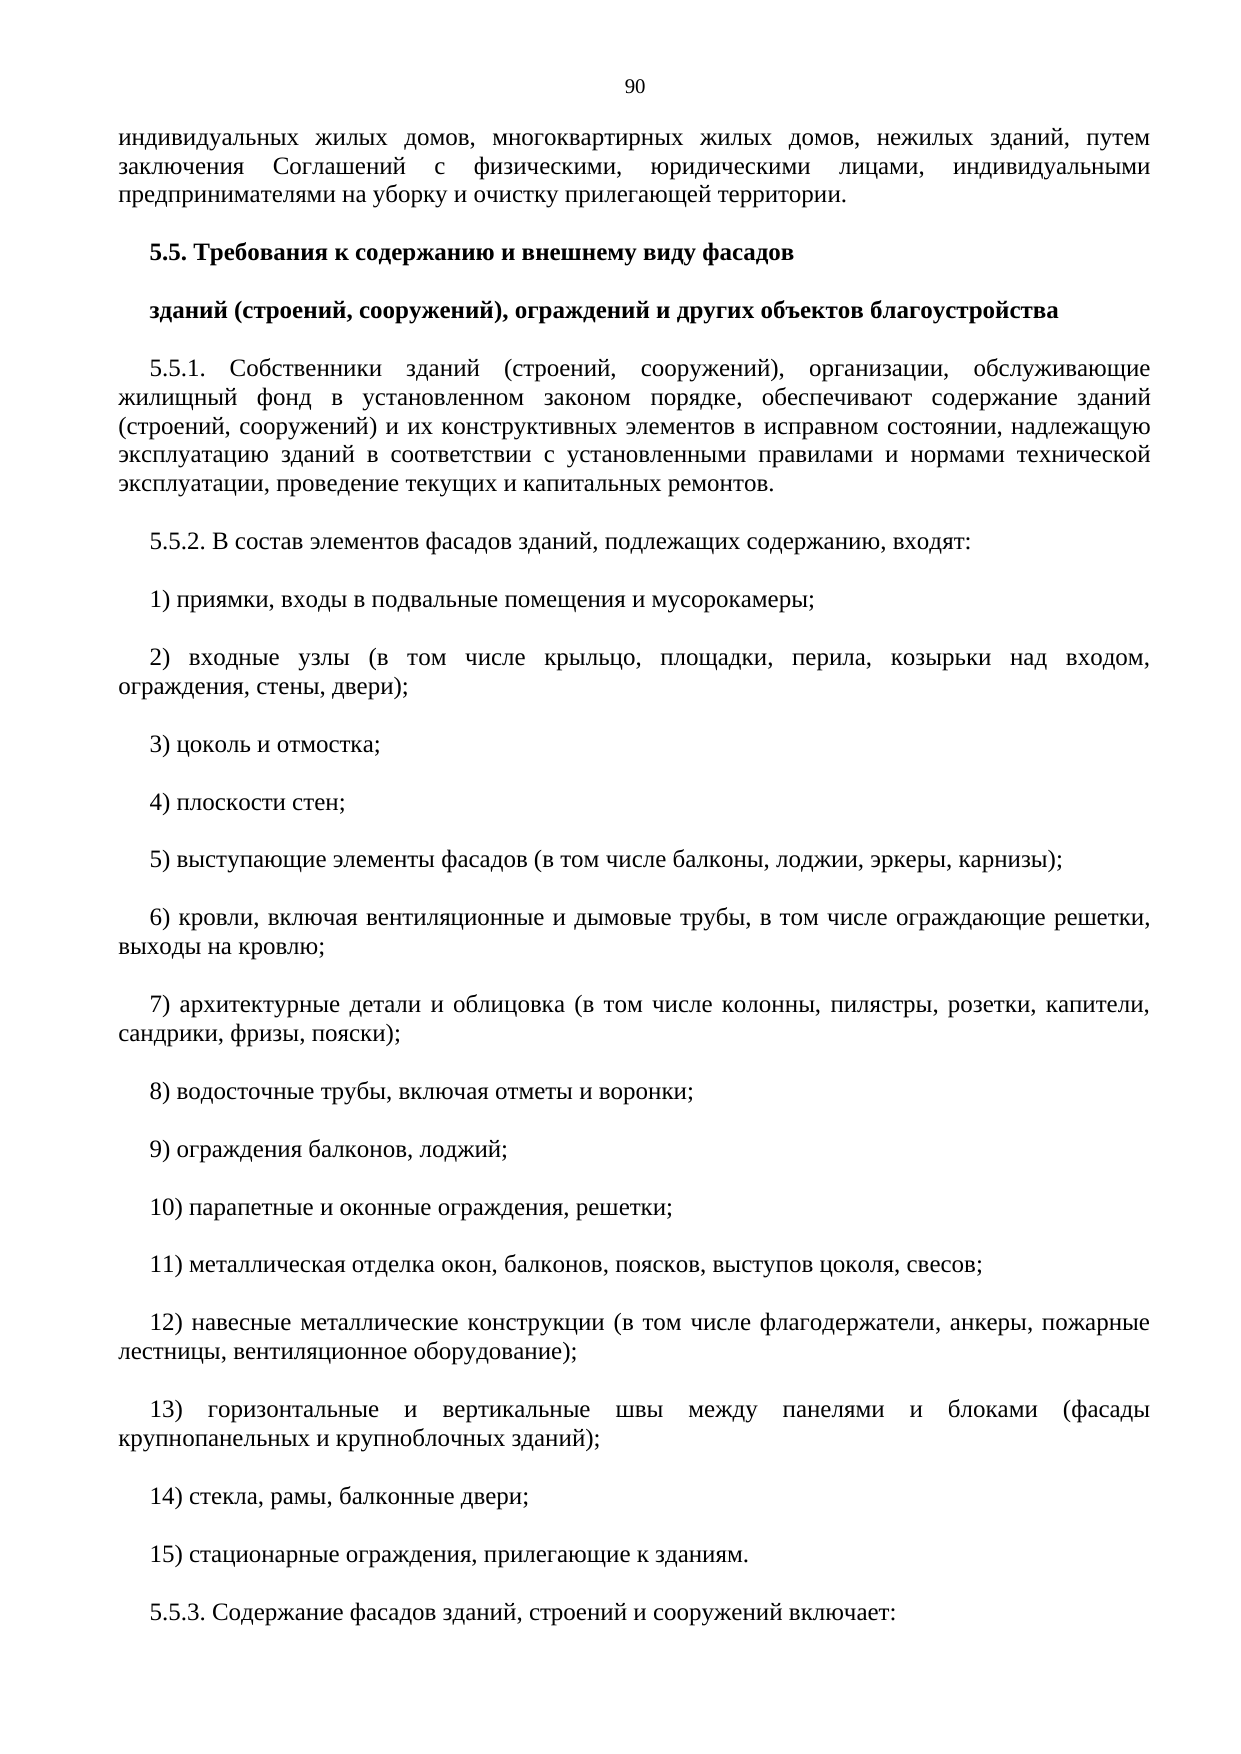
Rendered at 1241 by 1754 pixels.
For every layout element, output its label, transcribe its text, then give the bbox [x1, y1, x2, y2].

text 4) плоскости стен; [118, 787, 1152, 815]
text 8) водосточные трубы, включая отметы и воронки; [118, 1076, 1152, 1104]
text 5) выступающие элементы фасадов (в том числе балконы, лоджии, эркеры, карнизы); [118, 844, 1152, 873]
text 12) навесные металлические конструкции (в том числе флагодержатели, анкеры, пожарные лестницы, вентиляционное оборудование); [118, 1307, 1152, 1365]
text 7) архитектурные детали и облицовка (в том числе колонны, пилястры, розетки, капители, сандрики, фризы, пояски); [118, 989, 1152, 1047]
text 5.5.3. Содержание фасадов зданий, строений и сооружений включает: [118, 1597, 1152, 1625]
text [118, 122, 1152, 208]
text 10) парапетные и оконные ограждения, решетки; [118, 1192, 1152, 1220]
text 1) приямки, входы в подвальные помещения и мусорокамеры; [118, 584, 1152, 613]
text 6) кровли, включая вентиляционные и дымовые трубы, в том числе ограждающие решетки, выходы на кровлю; [118, 902, 1152, 960]
text 2) входные узлы (в том числе крыльцо, площадки, перила, козырьки над входом, ограждения, стены, двери); [118, 642, 1152, 699]
text 5.5. Требования к содержанию и внешнему виду фасадов [118, 237, 1152, 266]
text 15) стационарные ограждения, прилегающие к зданиям. [118, 1539, 1152, 1567]
text 13) горизонтальные и вертикальные швы между панелями и блоками (фасады крупнопанельных и крупноблочных зданий); [118, 1394, 1152, 1452]
text 9) ограждения балконов, лоджий; [118, 1134, 1152, 1162]
text 3) цоколь и отмостка; [118, 729, 1152, 757]
text 14) стекла, рамы, балконные двери; [118, 1481, 1152, 1509]
text 11) металлическая отделка окон, балконов, поясков, выступов цоколя, свесов; [118, 1249, 1152, 1278]
text зданий (строений, сооружений), ограждений и других объектов благоустройства [118, 295, 1152, 324]
text 5.5.2. В состав элементов фасадов зданий, подлежащих содержанию, входят: [118, 526, 1152, 555]
text 5.5.1. Собственники зданий (строений, сооружений), организации, обслуживающие жилищный фонд в установленном законом порядке, обеспечивают содержание зданий (строений, сооружений) и их конструктивных элементов в исправном состоянии, надлежащую эксплуатацию зданий в соответствии с установленными правилами и нормами технической эксплуатации, проведение текущих и капитальных ремонтов. [118, 353, 1152, 497]
